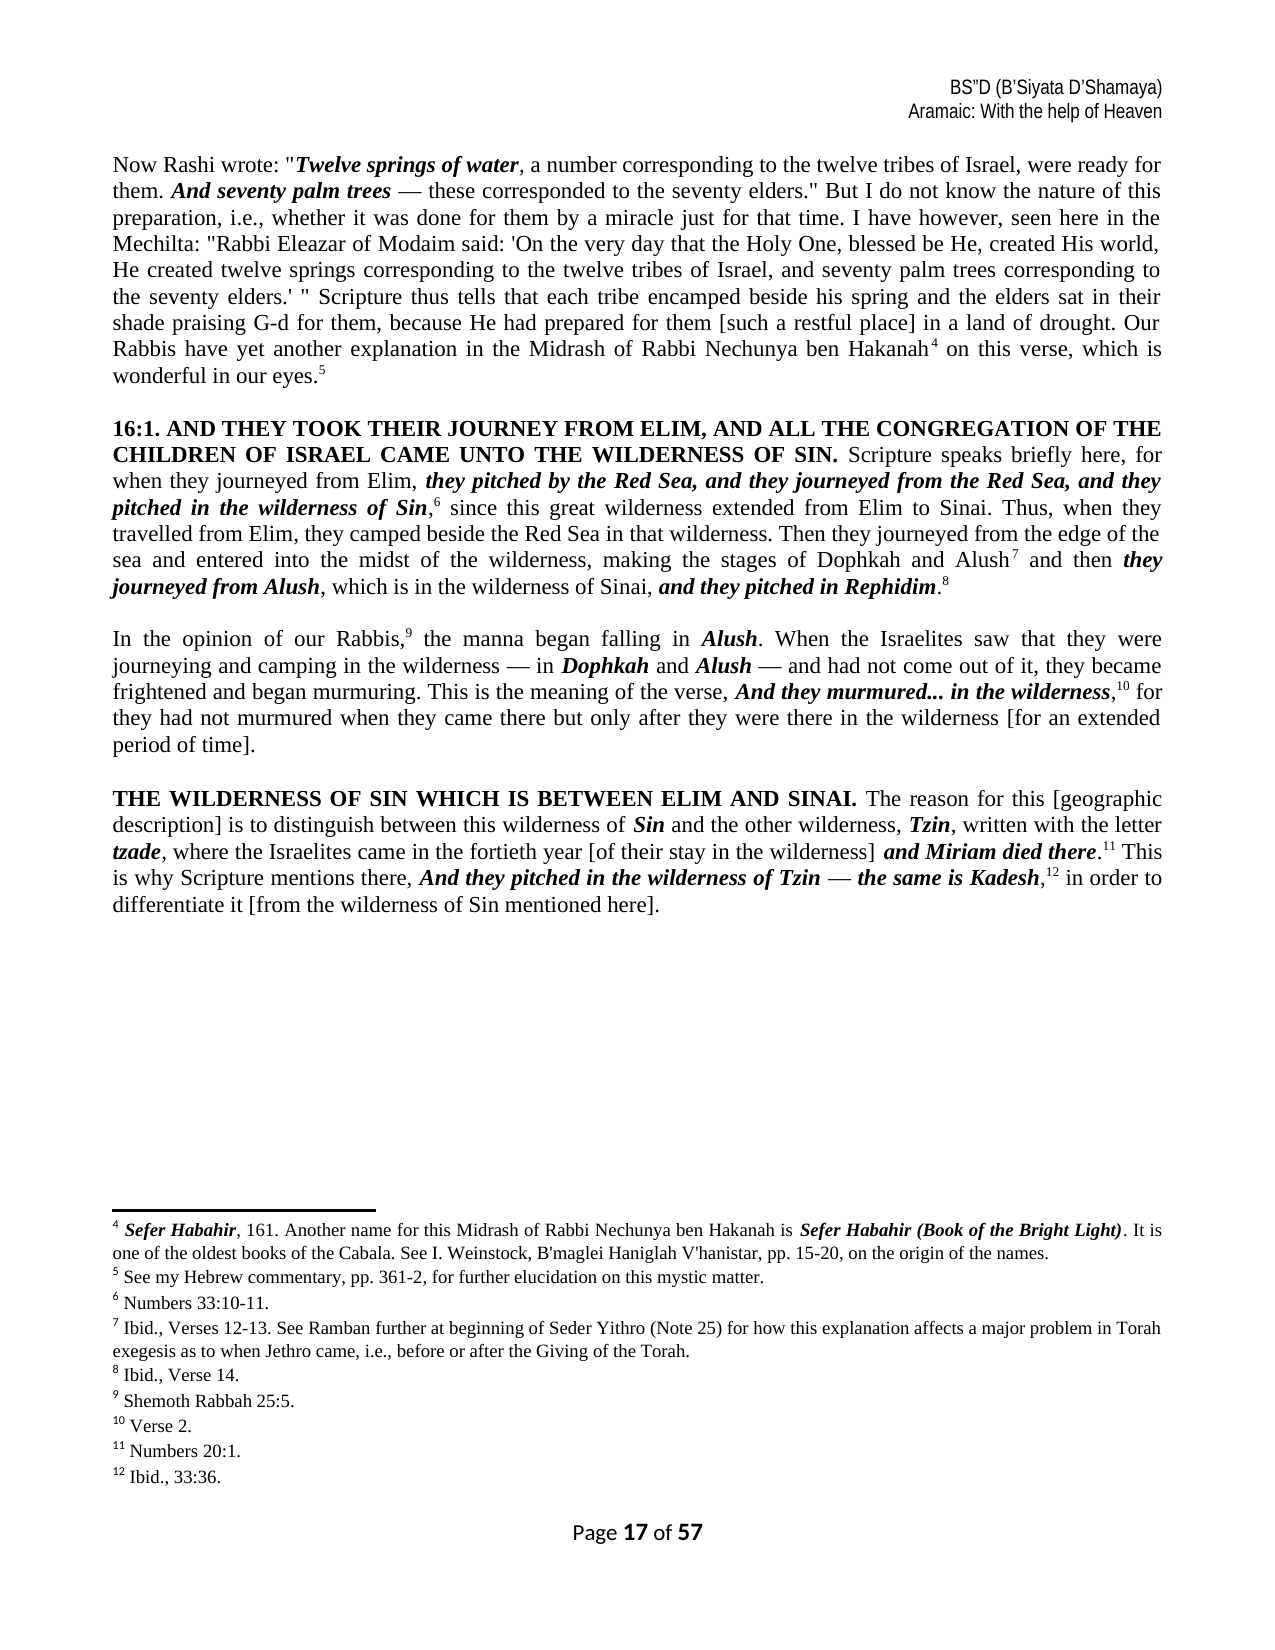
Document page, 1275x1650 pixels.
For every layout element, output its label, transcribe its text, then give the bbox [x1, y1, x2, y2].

text 16:1. AND THEY TOOK THEIR JOURNEY FROM ELIM, AND ALL THE CONGREGATION OF THE CHILDREN OF ISRAEL CAME UNTO THE WILDERNESS OF SIN. Scripture speaks briefly here, for when they journeyed from Elim, they pitched by the Red Sea, and they journeyed from the Red Sea, and they pitched in the wilderness of Sin, since this great wilderness extended from Elim to Sinai. Thus, when they travelled from Elim, they camped beside the Red Sea in that wilderness. Then they journeyed from the edge of the sea and entered into the midst of the wilderness, making the stages of Dophkah and Alush and then they journeyed from Alush, which is in the wilderness of Sinai, and they pitched in Rephidim. [112, 414, 1162, 599]
text THE WILDERNESS OF SIN WHICH IS BETWEEN ELIM AND SINAI. The reason for this [geographic description] is to distinguish between this wilderness of Sin and the other wilderness, Tzin, written with the letter tzade, where the Israelites came in the fortieth year [of their stay in the wilderness] and Miriam died there. This is why Scripture mentions there, And they pitched in the wilderness of Tzin — the same is Kadesh, in order to differentiate it [from the wilderness of Sin mentioned here]. [112, 785, 1162, 917]
text In the opinion of our Rabbis, the manna began falling in Alush. When the Israelites saw that they were journeying and camping in the wilderness — in Dophkah and Alush — and had not come out of it, they became frightened and began murmuring. This is the meaning of the verse, And they murmured... in the wilderness, for they had not murmured when they came there but only after they were there in the wilderness [for an extended period of time]. [112, 625, 1162, 757]
text Now Rashi wrote: "Twelve springs of water, a number corresponding to the twelve tribes of Israel, were ready for them. And seventy palm trees — these corresponded to the seventy elders." But I do not know the nature of this preparation, i.e., whether it was done for them by a miracle just for that time. I have however, seen here in the Mechilta: "Rabbi Eleazar of Modaim said: 'On the very day that the Holy One, blessed be He, created His world, He created twelve springs corresponding to the twelve tribes of Israel, and seventy palm trees corresponding to the seventy elders.' " Scripture thus tells that each tribe encamped beside his spring and the elders sat in their shade praising G-d for them, because He had prepared for them [such a restful place] in a land of drought. Our Rabbis have yet another explanation in the Midrash of Rabbi Nechunya ben Hakanah on this verse, which is wonderful in our eyes. [112, 151, 1162, 388]
